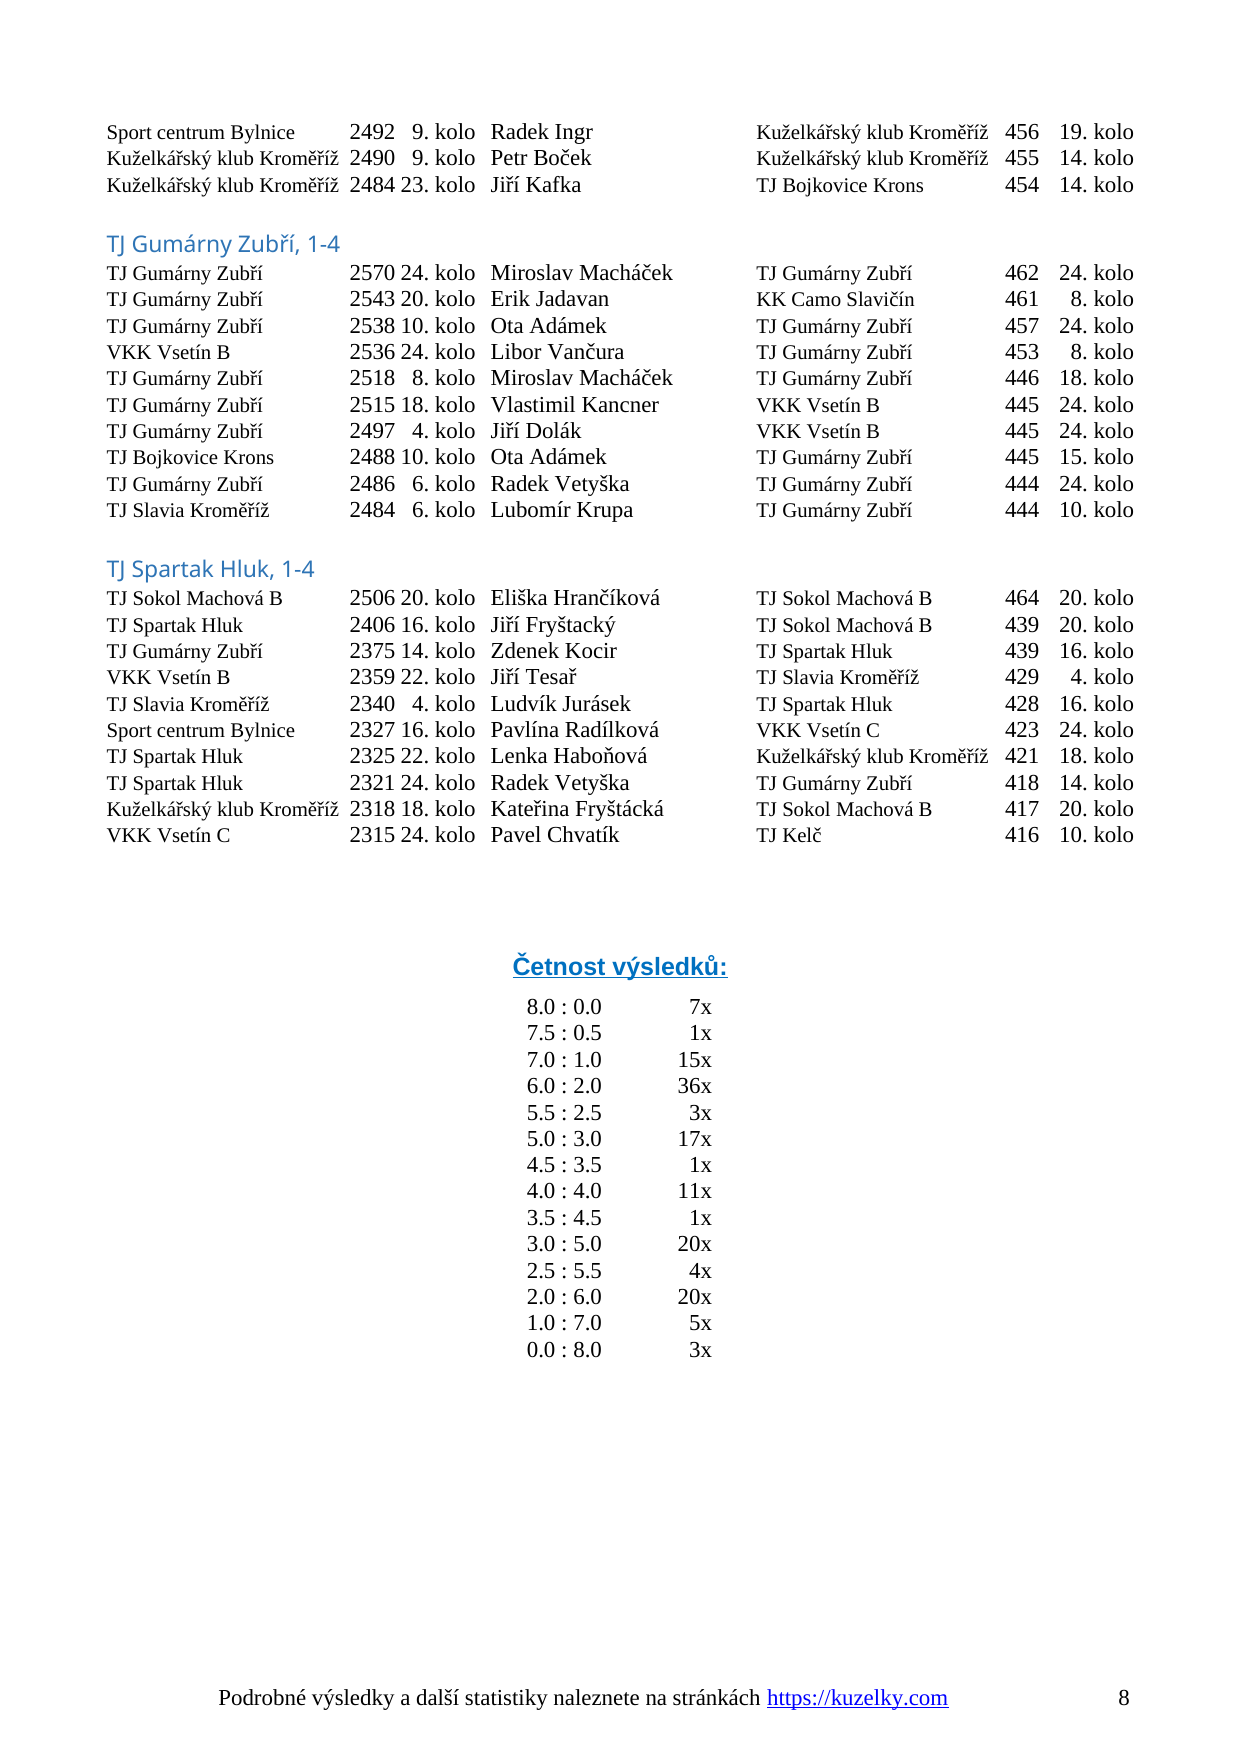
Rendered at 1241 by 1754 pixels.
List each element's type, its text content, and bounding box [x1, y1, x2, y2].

text 4.5 : 3.5 1x [106, 1151, 1134, 1178]
text Kuželkářský klub Kroměříž 2318 18. kolo Kateřina Fryštácká TJ Sokol Machová B 417 20. kolo [106, 795, 1134, 821]
text TJ Spartak Hluk 2325 22. kolo Lenka Haboňová Kuželkářský klub Kroměříž 421 18. kolo [106, 742, 1134, 769]
text TJ Sokol Machová B 2506 20. kolo Eliška Hrančíková TJ Sokol Machová B 464 20. kolo [106, 584, 1134, 611]
text TJ Gumárny Zubří 2486 6. kolo Radek Vetyška TJ Gumárny Zubří 444 24. kolo [106, 470, 1134, 496]
text TJ Slavia Kroměříž 2484 6. kolo Lubomír Krupa TJ Gumárny Zubří 444 10. kolo [106, 496, 1134, 522]
text TJ Gumárny Zubří 2515 18. kolo Vlastimil Kancner VKK Vsetín B 445 24. kolo [106, 391, 1134, 417]
text TJ Spartak Hluk 2321 24. kolo Radek Vetyška TJ Gumárny Zubří 418 14. kolo [106, 769, 1134, 795]
text Sport centrum Bylnice 2492 9. kolo Radek Ingr Kuželkářský klub Kroměříž 456 19. kolo [106, 118, 1134, 144]
text 1.0 : 7.0 5x [106, 1309, 1134, 1336]
text Kuželkářský klub Kroměříž 2490 9. kolo Petr Boček Kuželkářský klub Kroměříž 455 14. kolo [106, 144, 1134, 171]
text 6.0 : 2.0 36x [106, 1072, 1134, 1098]
text Sport centrum Bylnice 2327 16. kolo Pavlína Radílková VKK Vsetín C 423 24. kolo [106, 716, 1134, 742]
text TJ Gumárny Zubří 2543 20. kolo Erik Jadavan KK Camo Slavičín 461 8. kolo [106, 285, 1134, 312]
text TJ Gumárny Zubří 2538 10. kolo Ota Adámek TJ Gumárny Zubří 457 24. kolo [106, 312, 1134, 338]
text 5.5 : 2.5 3x [106, 1098, 1134, 1125]
text 8.0 : 0.0 7x [106, 993, 1134, 1019]
text 0.0 : 8.0 3x [106, 1336, 1134, 1362]
text Četnost výsledků: [94, 952, 1145, 981]
text 2.5 : 5.5 4x [106, 1257, 1134, 1283]
text TJ Bojkovice Krons 2488 10. kolo Ota Adámek TJ Gumárny Zubří 445 15. kolo [106, 443, 1134, 470]
text TJ Gumárny Zubří 2497 4. kolo Jiří Dolák VKK Vsetín B 445 24. kolo [106, 417, 1134, 443]
text VKK Vsetín C 2315 24. kolo Pavel Chvatík TJ Kelč 416 10. kolo [106, 821, 1134, 848]
text 3.5 : 4.5 1x [106, 1204, 1134, 1230]
text 7.5 : 0.5 1x [106, 1019, 1134, 1046]
text 7.0 : 1.0 15x [106, 1046, 1134, 1072]
text VKK Vsetín B 2359 22. kolo Jiří Tesař TJ Slavia Kroměříž 429 4. kolo [106, 663, 1134, 690]
text TJ Gumárny Zubří 2570 24. kolo Miroslav Macháček TJ Gumárny Zubří 462 24. kolo [106, 259, 1134, 285]
text TJ Slavia Kroměříž 2340 4. kolo Ludvík Jurásek TJ Spartak Hluk 428 16. kolo [106, 690, 1134, 716]
subtitle TJ Gumárny Zubří, 1-4 [106, 228, 1134, 259]
subtitle TJ Spartak Hluk, 1-4 [106, 553, 1134, 584]
text TJ Gumárny Zubří 2375 14. kolo Zdenek Kocir TJ Spartak Hluk 439 16. kolo [106, 637, 1134, 663]
text TJ Gumárny Zubří 2518 8. kolo Miroslav Macháček TJ Gumárny Zubří 446 18. kolo [106, 364, 1134, 391]
text 5.0 : 3.0 17x [106, 1125, 1134, 1151]
text VKK Vsetín B 2536 24. kolo Libor Vančura TJ Gumárny Zubří 453 8. kolo [106, 338, 1134, 364]
text TJ Spartak Hluk 2406 16. kolo Jiří Fryštacký TJ Sokol Machová B 439 20. kolo [106, 611, 1134, 637]
text Kuželkářský klub Kroměříž 2484 23. kolo Jiří Kafka TJ Bojkovice Krons 454 14. kolo [106, 171, 1134, 197]
text 4.0 : 4.0 11x [106, 1178, 1134, 1204]
text 3.0 : 5.0 20x [106, 1230, 1134, 1257]
text 2.0 : 6.0 20x [106, 1283, 1134, 1309]
